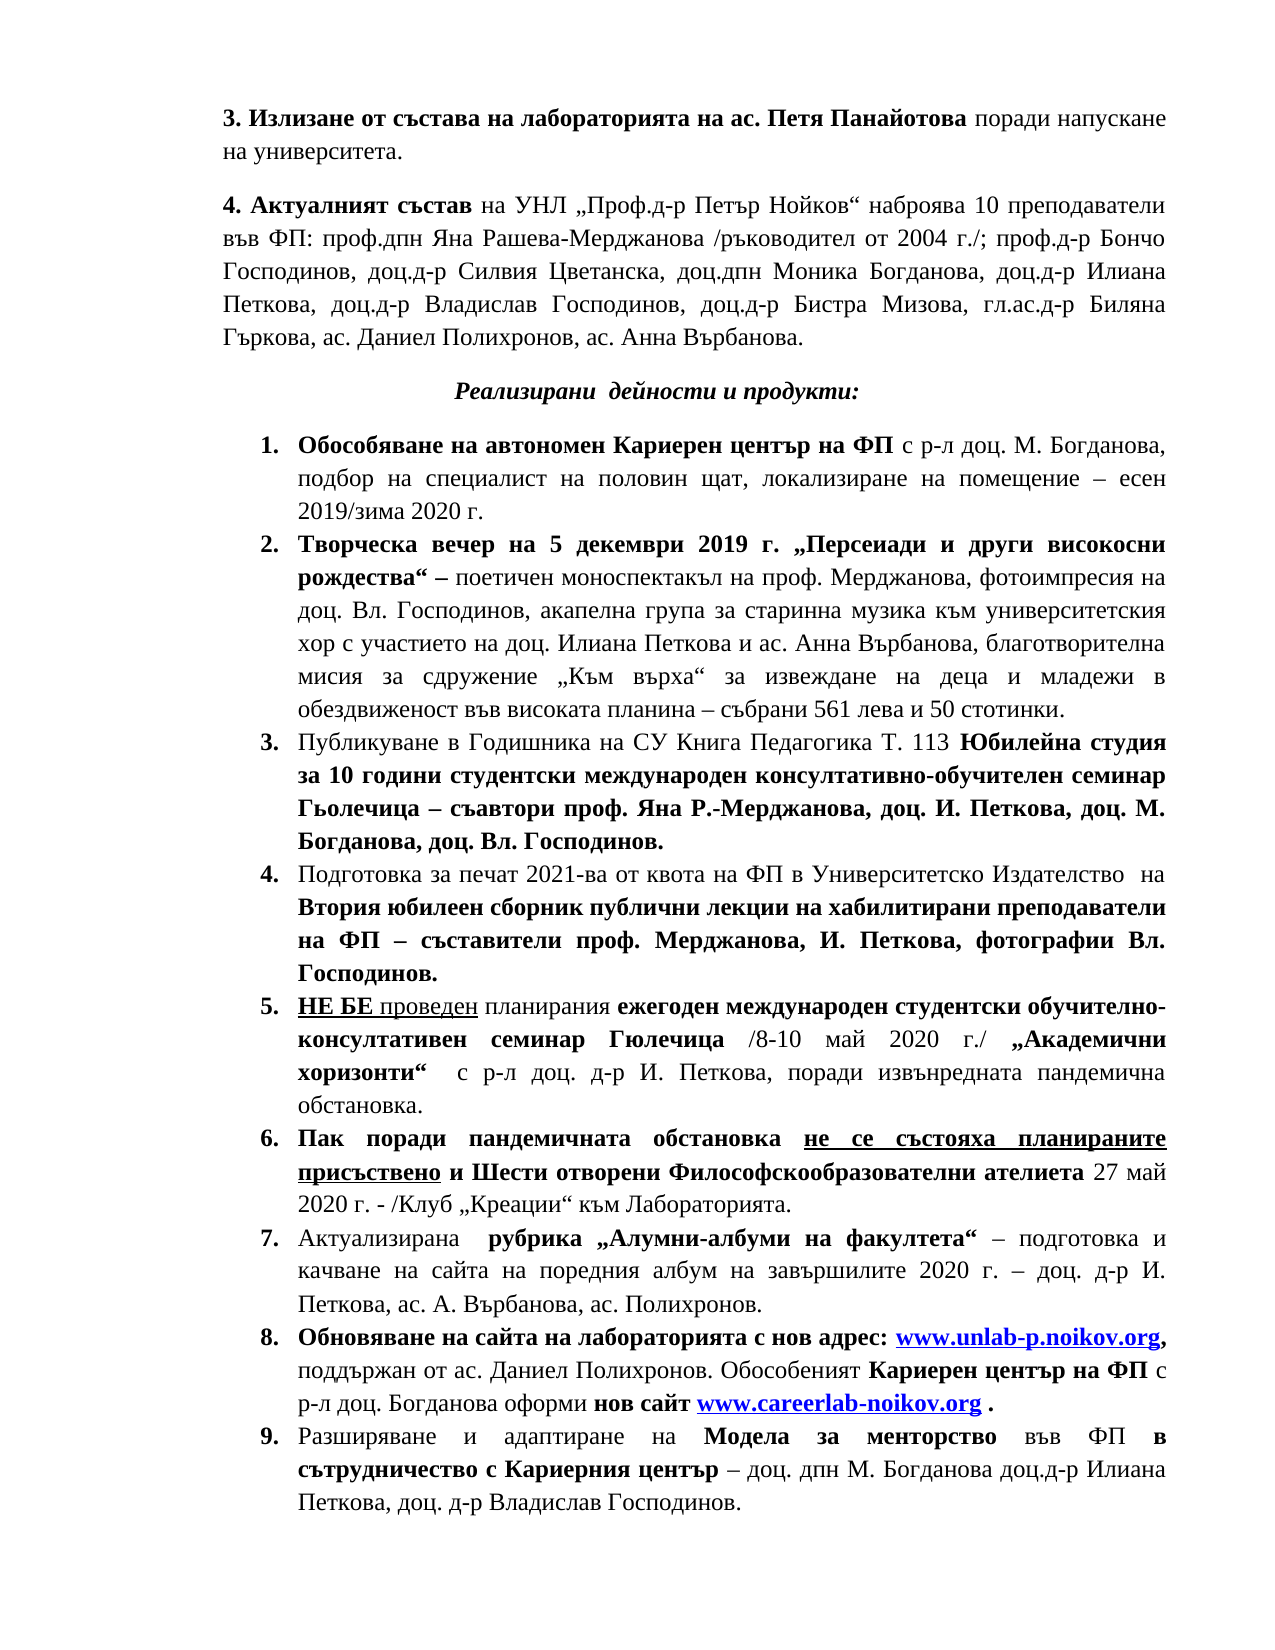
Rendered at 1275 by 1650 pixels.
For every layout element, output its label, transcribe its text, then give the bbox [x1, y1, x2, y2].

list Подготовка за печат 2021-ва от квота на ФП в Университетско Издателство на Втория юбилеен сборник публични лекции на хабилитирани преподаватели на ФП – съставители проф. Мерджанова, И. Петкова, фотографии Вл. Господинов. [260, 859, 1167, 987]
list Творческа вечер на 5 декември 2019 г. „Персеиади и други високосни рождества“ – поетичен моноспектакъл на проф. Мерджанова, фотоимпресия на доц. Вл. Господинов, акапелна група за старинна музика към университетския хор с участието на доц. Илиана Петкова и ас. Анна Върбанова, благотворителна мисия за сдружение „Към върха“ за извеждане на деца и младежи в обездвиженост във високата планина – събрани 561 лева и 50 стотинки. [260, 529, 1167, 723]
list НЕ БЕ проведен планирания ежегоден международен студентски обучително-консултативен семинар Гюлечица /8-10 май 2020 г./ „Академични хоризонти“ с р-л доц. д-р И. Петкова, поради извънредната пандемична обстановка. [260, 991, 1167, 1119]
text Реализирани дейности и продукти: [148, 376, 1167, 405]
list Разширяване и адаптиране на Модела за менторство във ФП в сътрудничество с Кариерния център – доц. дпн М. Богданова доц.д-р Илиана Петкова, доц. д-р Владислав Господинов. [260, 1421, 1167, 1516]
list Пак поради пандемичната обстановка не се състояха планираните присъствено и Шести отворени Философскообразователни ателиета 27 май 2020 г. - /Клуб „Креации“ към Лабораторията. [260, 1123, 1167, 1218]
text 4. Актуалният състав на УНЛ „Проф.д-р Петър Нойков“ наброява 10 преподаватели във ФП: проф.дпн Яна Рашева-Мерджанова /ръководител от 2004 г./; проф.д-р Бончо Господинов, доц.д-р Силвия Цветанска, доц.дпн Моника Богданова, доц.д-р Илиана Петкова, доц.д-р Владислав Господинов, доц.д-р Бистра Мизова, гл.ас.д-р Биляна Гъркова, ас. Даниел Полихронов, ас. Анна Върбанова. [223, 190, 1167, 351]
list Обособяване на автономен Кариерен център на ФП с р-л доц. М. Богданова, подбор на специалист на половин щат, локализиране на помещение – есен 2019/зима 2020 г. [260, 430, 1167, 525]
text 3. Излизане от състава на лабораторията на ас. Петя Панайотова поради напускане на университета. [223, 103, 1167, 165]
list Публикуване в Годишника на СУ Книга Педагогика Т. 113 Юбилейна студия за 10 години студентски международен консултативно-обучителен семинар Гьолечица – съавтори проф. Яна Р.-Мерджанова, доц. И. Петкова, доц. М. Богданова, доц. Вл. Господинов. [260, 727, 1167, 855]
list Актуализирана рубрика „Алумни-албуми на факултета“ – подготовка и качване на сайта на поредния албум на завършилите 2020 г. – доц. д-р И. Петкова, ас. А. Върбанова, ас. Полихронов. [260, 1223, 1167, 1317]
list Обновяване на сайта на лабораторията с нов адрес: www.unlab-p.noikov.org, поддържан от ас. Даниел Полихронов. Обособеният Кариерен център на ФП с р-л доц. Богданова оформи нов сайт www.careerlab-noikov.org . [260, 1322, 1167, 1416]
